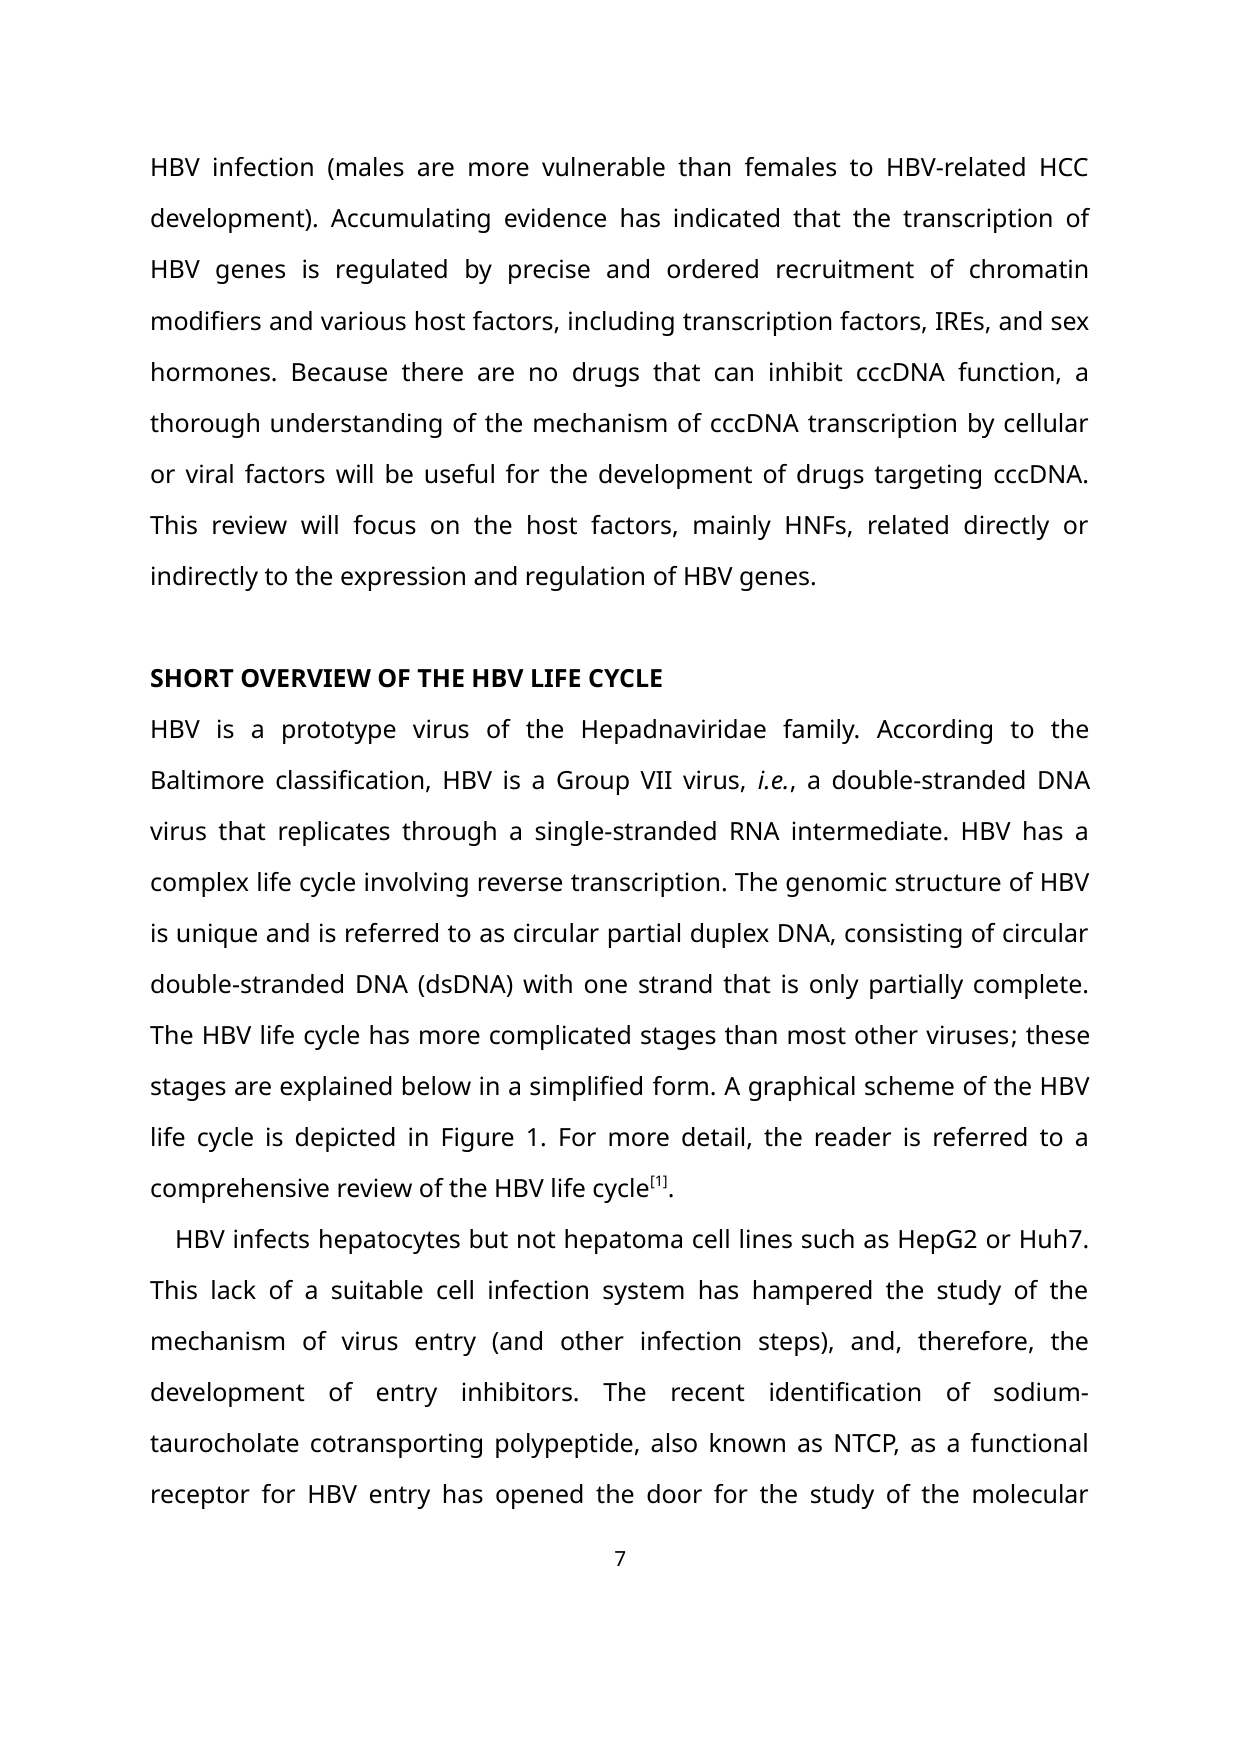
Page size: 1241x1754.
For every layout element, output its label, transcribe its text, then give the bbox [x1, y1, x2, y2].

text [150, 1222, 1090, 1511]
text SHORT OVERVIEW OF THE HBV LIFE CYCLE [150, 660, 1090, 694]
text HBV is a prototype virus of the Hepadnaviridae family. According to the Baltimore classification, HBV is a Group VII virus, i.e., a double-stranded DNA virus that replicates through a single-stranded RNA intermediate. HBV has a complex life cycle involving reverse transcription. The genomic structure of HBV is unique and is referred to as circular partial duplex DNA, consisting of circular double-stranded DNA (dsDNA) with one strand that is only partially complete. The HBV life cycle has more complicated stages than most other viruses; these stages are explained below in a simplified form. A graphical scheme of the HBV life cycle is depicted in Figure 1. For more detail, the reader is referred to a comprehensive review of the HBV life cycle[1]. [150, 711, 1090, 1205]
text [150, 150, 1090, 592]
